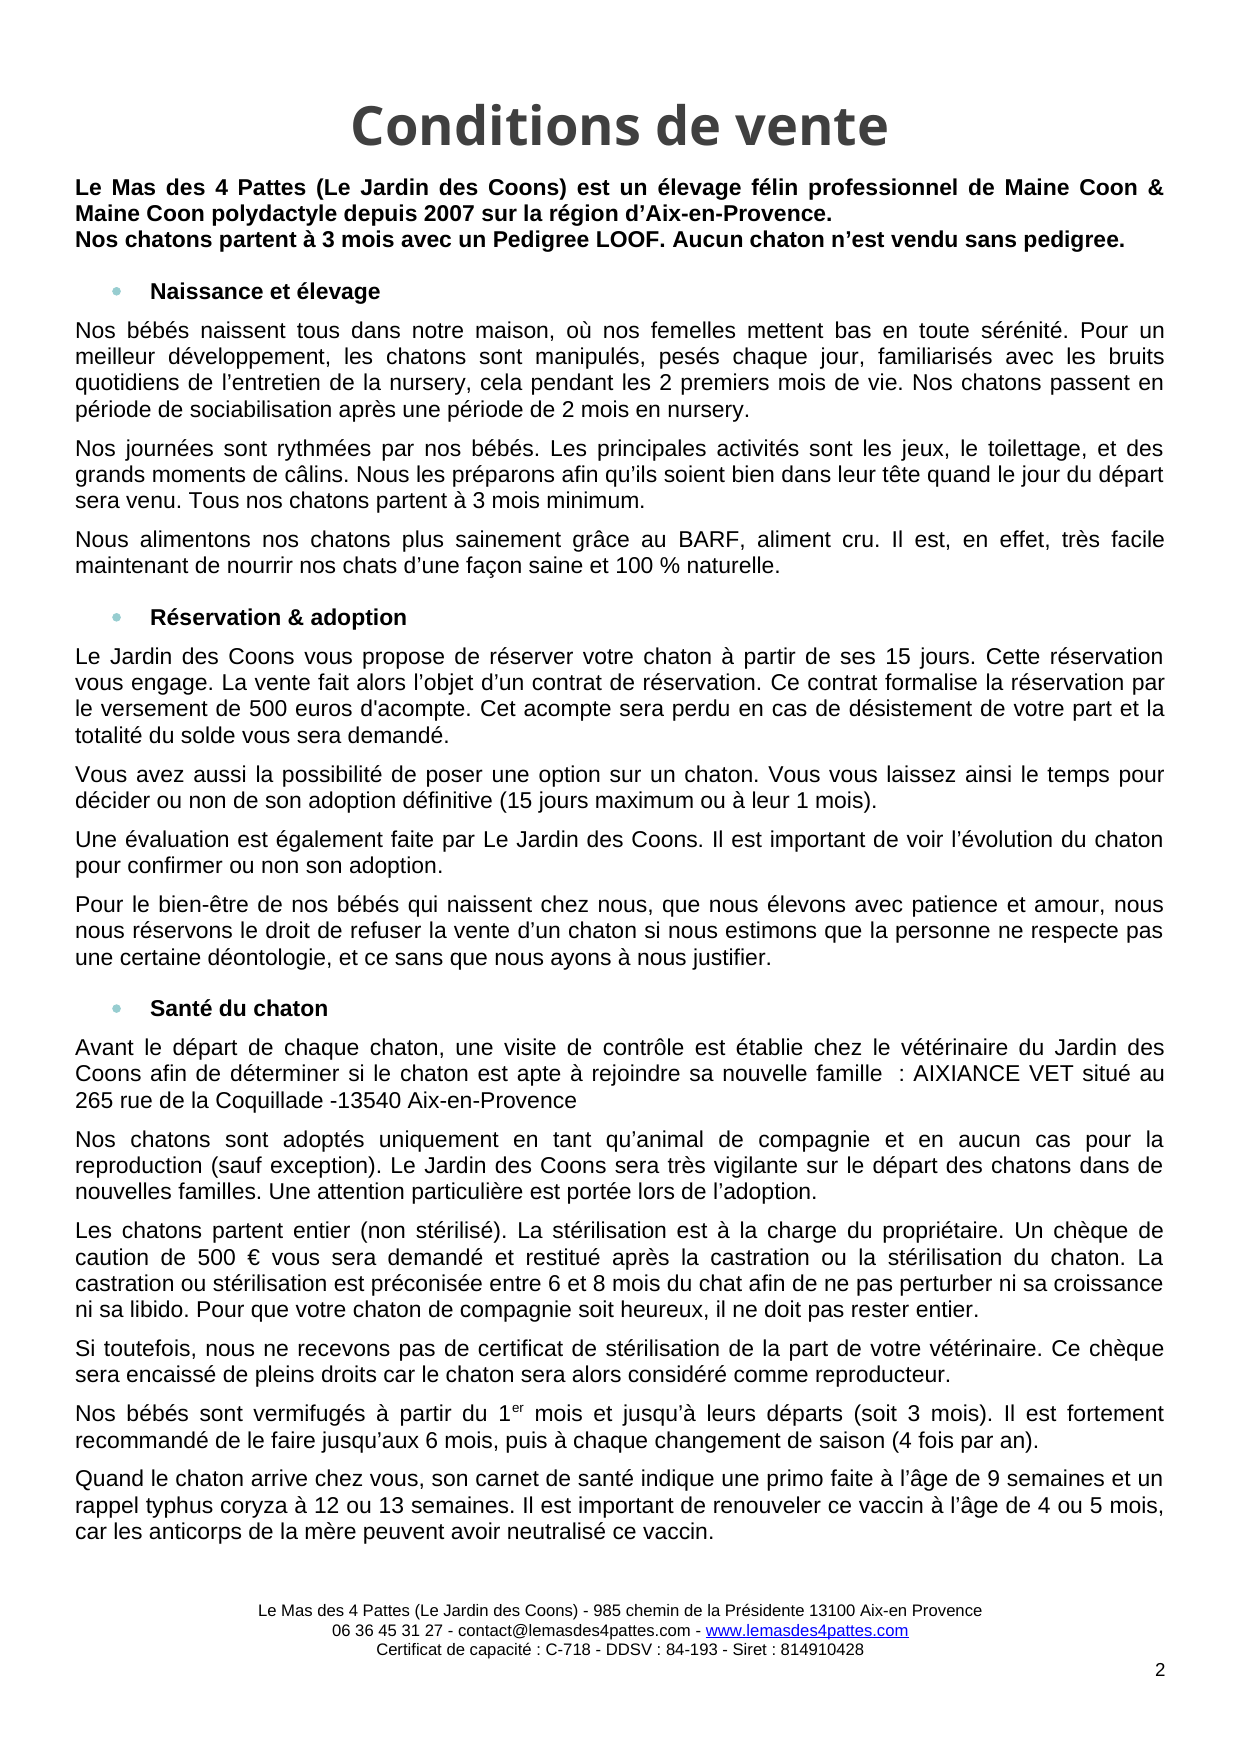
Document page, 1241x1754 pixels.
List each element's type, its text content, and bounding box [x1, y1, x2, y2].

text Vous avez aussi la possibilité de poser une option sur un chaton. Vous vous laissez ainsi le temps pour décider ou non de son adoption définitive (15 jours maximum ou à leur 1 mois). [75, 761, 1165, 813]
text Nos journées sont rythmées par nos bébés. Les principales activités sont les jeux, le toilettage, et des grands moments de câlins. Nous les préparons afin qu’ils soient bien dans leur tête quand le jour du départ sera venu. Tous nos chatons partent à 3 mois minimum. [75, 434, 1165, 514]
text Nos chatons sont adoptés uniquement en tant qu’animal de compagnie et en aucun cas pour la reproduction (sauf exception). Le Jardin des Coons sera très vigilante sur le départ des chatons dans de nouvelles familles. Une attention particulière est portée lors de l’adoption. [75, 1126, 1165, 1204]
text Le Jardin des Coons vous propose de réserver votre chaton à partir de ses 15 jours. Cette réservation vous engage. La vente fait alors l’objet d’un contrat de réservation. Ce contrat formalise la réservation par le versement de 500 euros d'acompte. Cet acompte sera perdu en cas de désistement de votre part et la totalité du solde vous sera demandé. [75, 643, 1165, 748]
text Conditions de vente [75, 87, 1165, 161]
text Quand le chaton arrive chez vous, son carnet de santé indique une primo faite à l’âge de 9 semaines et un rappel typhus coryza à 12 ou 13 semaines. Il est important de renouveler ce vaccin à l’âge de 4 ou 5 mois, car les anticorps de la mère peuvent avoir neutralisé ce vaccin. [75, 1465, 1165, 1544]
list Santé du chaton [112, 995, 1165, 1021]
text Une évaluation est également faite par Le Jardin des Coons. Il est important de voir l’évolution du chaton pour confirmer ou non son adoption. [75, 826, 1165, 878]
list Naissance et élevage [112, 278, 1165, 304]
text Avant le départ de chaque chaton, une visite de contrôle est établie chez le vétérinaire du Jardin des Coons afin de déterminer si le chaton est apte à rejoindre sa nouvelle famille : AIXIANCE VET situé au 265 rue de la Coquillade -13540 Aix-en-Provence [75, 1034, 1165, 1113]
text Pour le bien-être de nos bébés qui naissent chez nous, que nous élevons avec patience et amour, nous nous réservons le droit de refuser la vente d’un chaton si nous estimons que la personne ne respecte pas une certaine déontologie, et ce sans que nous ayons à nous justifier. [75, 891, 1165, 970]
text Nos bébés naissent tous dans notre maison, où nos femelles mettent bas en toute sérénité. Pour un meilleur développement, les chatons sont manipulés, pesés chaque jour, familiarisés avec les bruits quotidiens de l’entretien de la nursery, cela pendant les 2 premiers mois de vie. Nos chatons passent en période de sociabilisation après une période de 2 mois en nursery. [75, 317, 1165, 422]
text Nos bébés sont vermifugés à partir du 1er mois et jusqu’à leurs départs (soit 3 mois). Il est fortement recommandé de le faire jusqu’aux 6 mois, puis à chaque changement de saison (4 fois par an). [75, 1400, 1165, 1453]
text Le Mas des 4 Pattes (Le Jardin des Coons) est un élevage félin professionnel de Maine Coon & Maine Coon polydactyle depuis 2007 sur la région d’Aix-en-Provence. [75, 174, 1165, 226]
text Nos chatons partent à 3 mois avec un Pedigree LOOF. Aucun chaton n’est vendu sans pedigree. [75, 226, 1165, 253]
text Les chatons partent entier (non stérilisé). La stérilisation est à la charge du propriétaire. Un chèque de caution de 500 € vous sera demandé et restitué après la castration ou la stérilisation du chaton. La castration ou stérilisation est préconisée entre 6 et 8 mois du chat afin de ne pas perturber ni sa croissance ni sa libido. Pour que votre chaton de compagnie soit heureux, il ne doit pas rester entier. [75, 1217, 1165, 1322]
list Réservation & adoption [112, 604, 1165, 630]
text Nous alimentons nos chatons plus sainement grâce au BARF, aliment cru. Il est, en effet, très facile maintenant de nourrir nos chats d’une façon saine et 100 % naturelle. [75, 526, 1165, 579]
text Si toutefois, nous ne recevons pas de certificat de stérilisation de la part de votre vétérinaire. Ce chèque sera encaissé de pleins droits car le chaton sera alors considéré comme reproducteur. [75, 1335, 1165, 1388]
